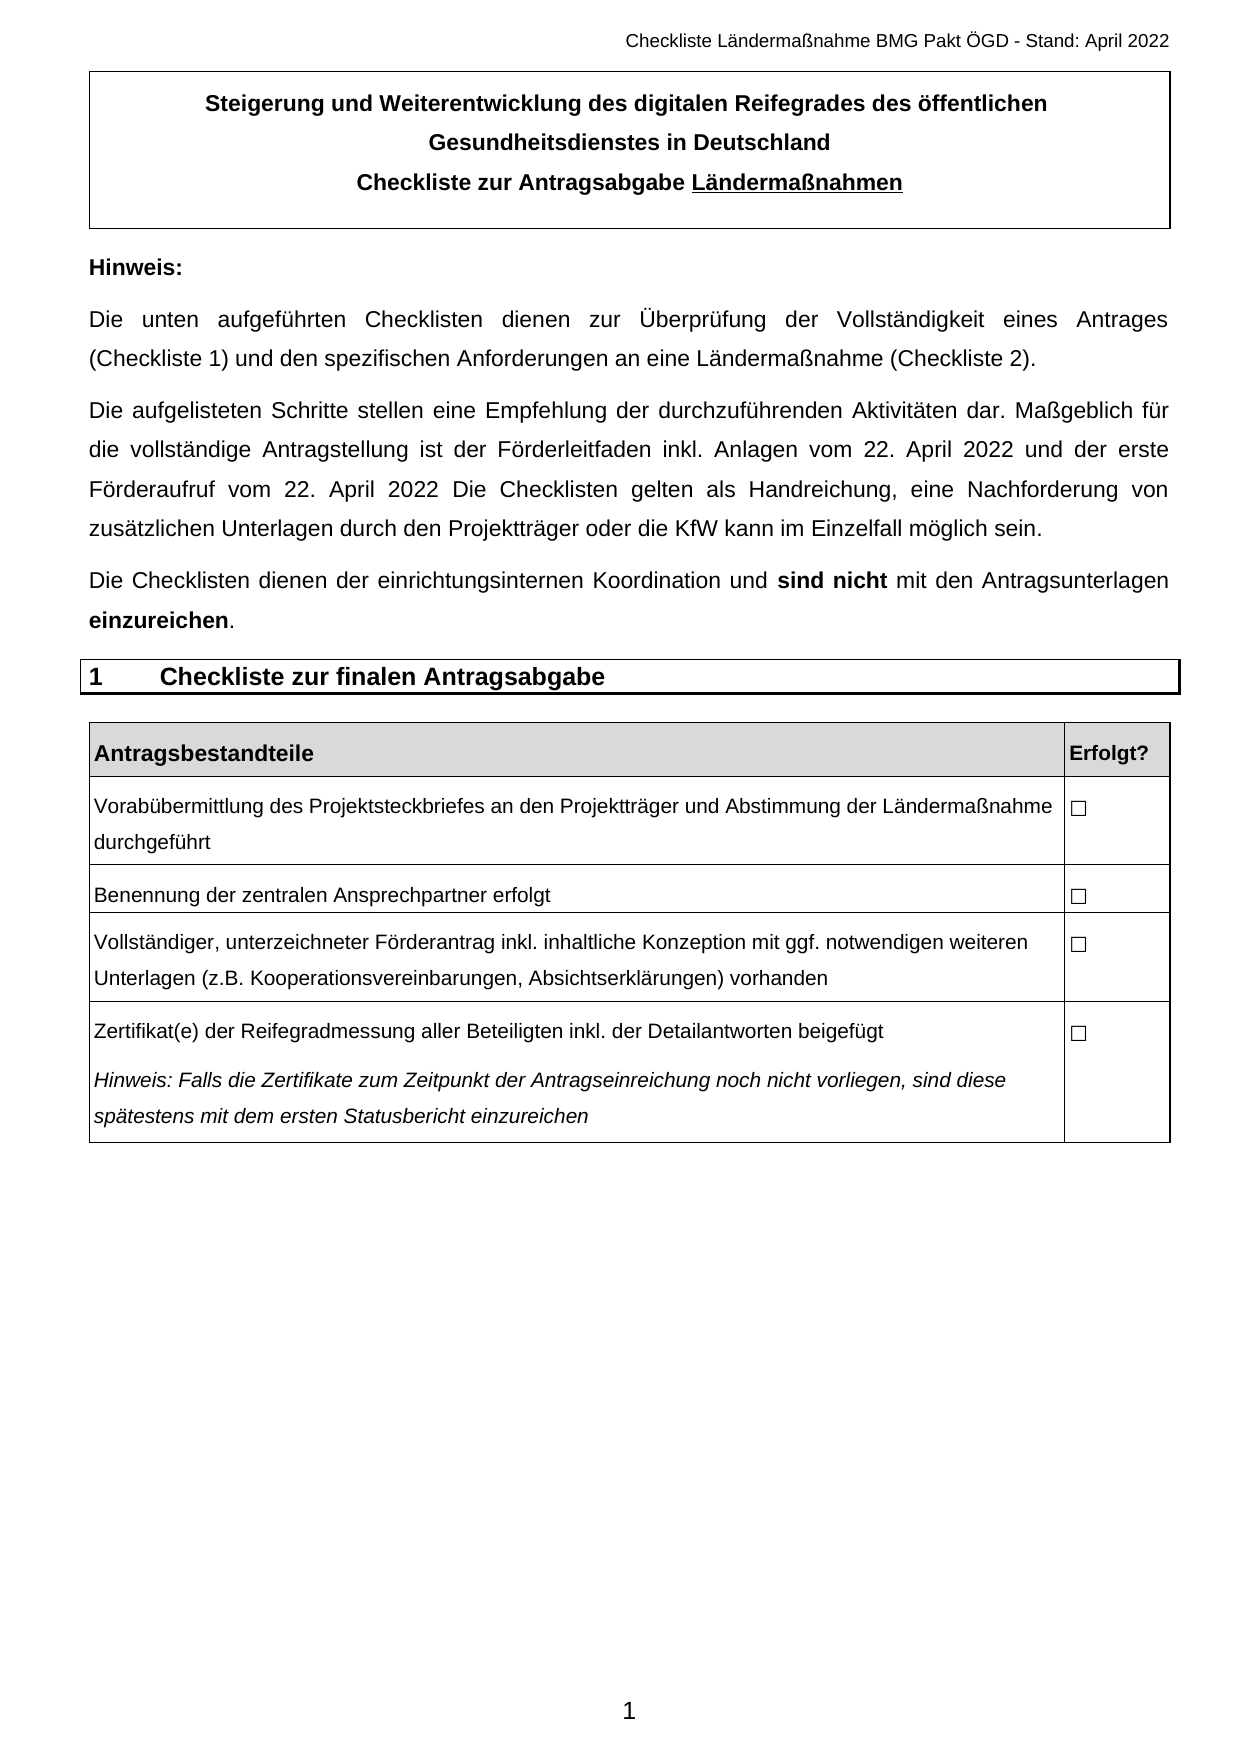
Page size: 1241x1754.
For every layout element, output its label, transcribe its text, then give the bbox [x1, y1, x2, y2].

text Die unten aufgeführten Checklisten dienen zur Überprüfung der Vollständigkeit eines Antrages (Checkliste 1) und den spezifischen Anforderungen an eine Ländermaßnahme (Checkliste 2). [89, 306, 1169, 371]
table_header Steigerung und Weiterentwicklung des digitalen Reifegrades des öffentlichen Gesundheitsdienstes in Deutschland Checkliste zur Antragsabgabe Ländermaßnahmen [90, 72, 1169, 227]
table_header Erfolgt? [1065, 723, 1169, 776]
table_cell Zertifikat(e) der Reifegradmessung aller Beteiligten inkl. der Detailantworten beigefügt Hinweis: Falls die Zertifikate zum Zeitpunkt der Antragseinreichung noch nicht vorliegen, sind diese spätestens mit dem ersten Statusbericht einzureichen [90, 1002, 1064, 1142]
table_header Antragsbestandteile [90, 723, 1064, 776]
text Die Checklisten dienen der einrichtungsinternen Koordination und sind nicht mit den Antragsunterlagen einzureichen. [89, 567, 1169, 633]
text Checkliste zur finalen Antragsabgabe [81, 660, 1178, 692]
table_cell Benennung der zentralen Ansprechpartner erfolgt [90, 865, 1064, 912]
table_cell Vorabübermittlung des Projektsteckbriefes an den Projektträger und Abstimmung der Ländermaßnahme durchgeführt [90, 777, 1064, 864]
text Die aufgelisteten Schritte stellen eine Empfehlung der durchzuführenden Aktivitäten dar. Maßgeblich für die vollständige Antragstellung ist der Förderleitfaden inkl. Anlagen vom 22. April 2022 und der erste Förderaufruf vom 22. April 2022 Die Checklisten gelten als Handreichung, eine Nachforderung von zusätzlichen Unterlagen durch den Projektträger oder die KfW kann im Einzelfall möglich sein. [89, 397, 1169, 542]
text Hinweis: [89, 253, 1169, 280]
table_cell Vollständiger, unterzeichneter Förderantrag inkl. inhaltliche Konzeption mit ggf. notwendigen weiteren Unterlagen (z.B. Kooperationsvereinbarungen, Absichtserklärungen) vorhanden [90, 913, 1064, 1001]
